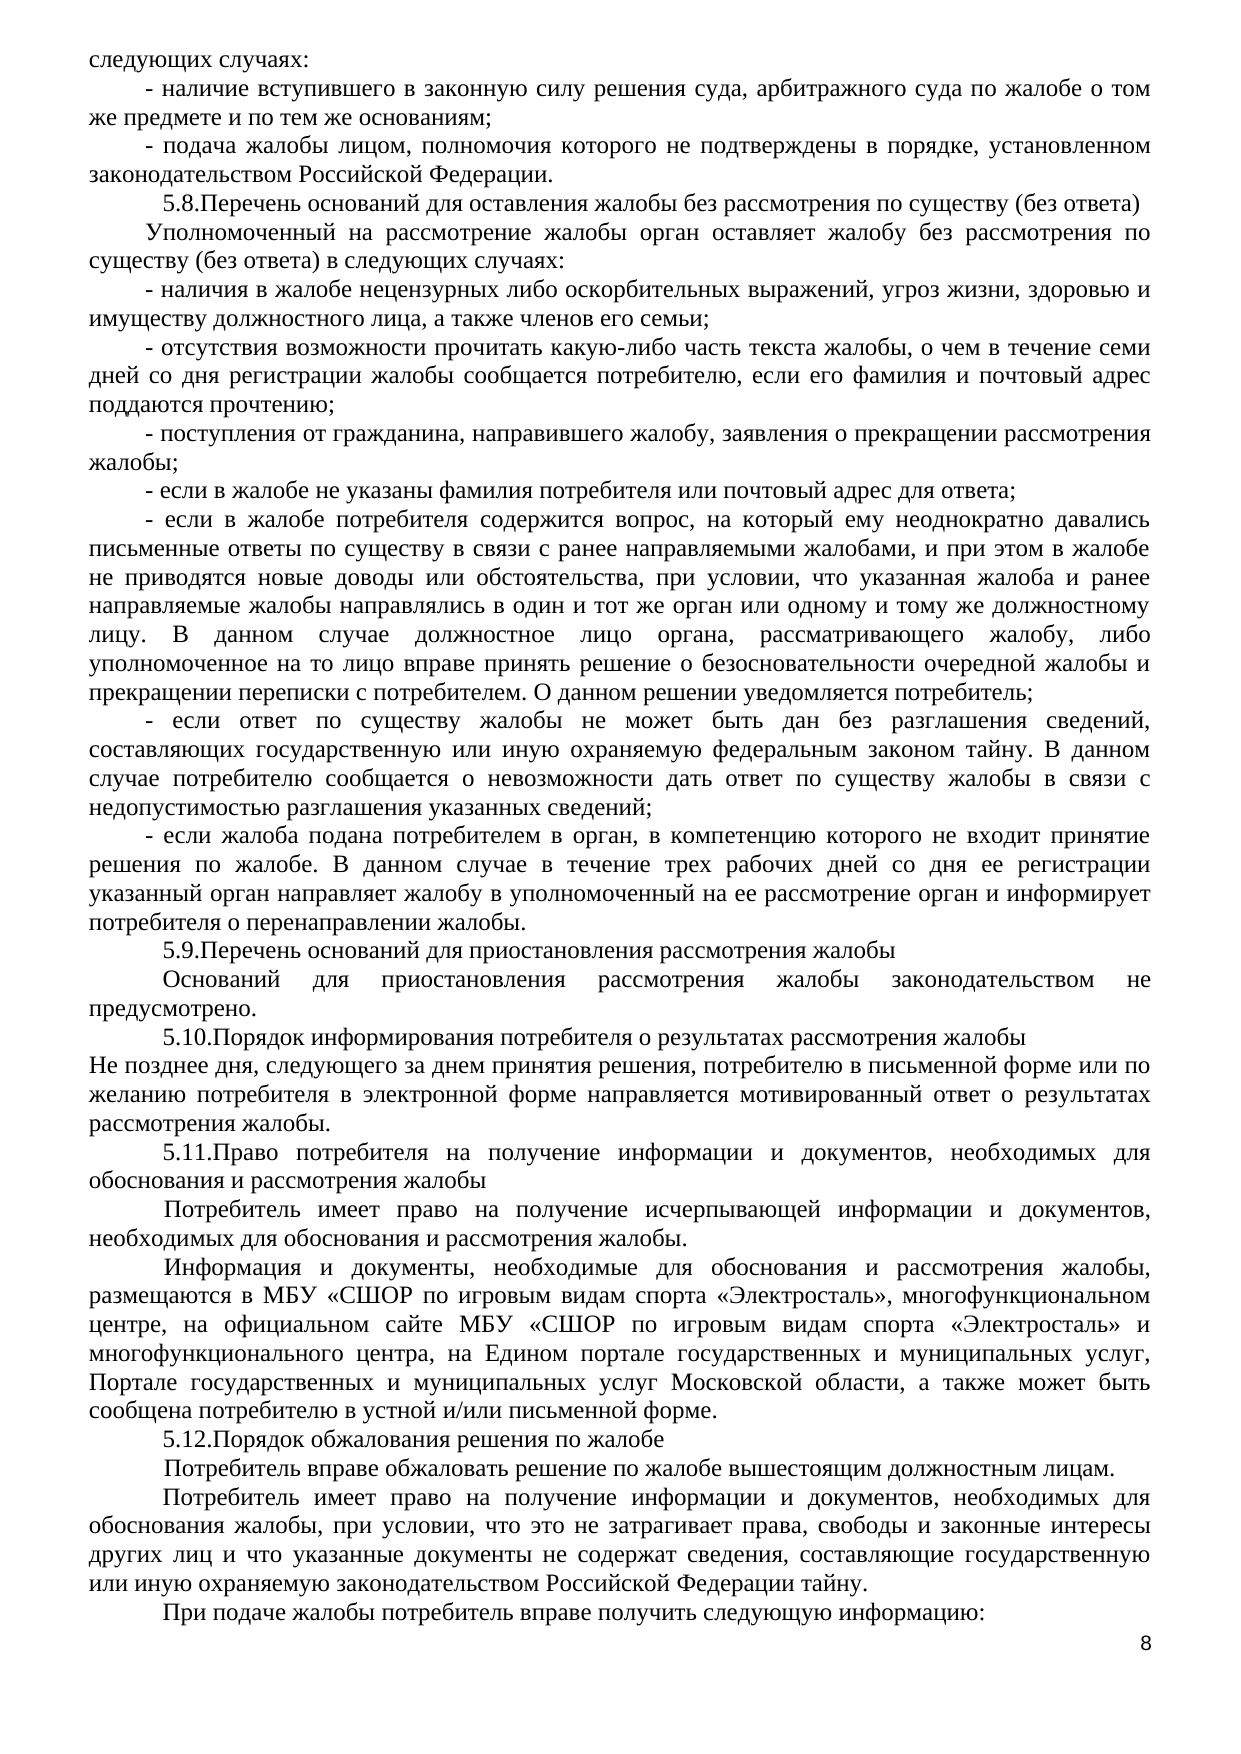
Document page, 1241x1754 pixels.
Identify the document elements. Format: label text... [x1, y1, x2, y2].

list При подаче жалобы потребитель вправе получить следующую информацию: [162, 1597, 1152, 1626]
text - если в жалобе не указаны фамилия потребителя или почтовый адрес для ответа; [89, 476, 1152, 504]
text - подача жалобы лицом, полномочия которого не подтверждены в порядке, установленном законодательством Российской Федерации. [89, 131, 1152, 188]
text Потребитель имеет право на получение исчерпывающей информации и документов, необходимых для обоснования и рассмотрения жалобы. [89, 1194, 1152, 1252]
text Информация и документы, необходимые для обоснования и рассмотрения жалобы, размещаются в МБУ «СШОР по игровым видам спорта «Электросталь», многофункциональном центре, на официальном сайте МБУ «СШОР по игровым видам спорта «Электросталь» и многофункционального центра, на Едином портале государственных и муниципальных услуг, Портале государственных и муниципальных услуг Московской области, а также может быть сообщена потребителю в устной и/или письменной форме. [89, 1252, 1152, 1424]
text - если жалоба подана потребителем в орган, в компетенцию которого не входит принятие решения по жалобе. В данном случае в течение трех рабочих дней со дня ее регистрации указанный орган направляет жалобу в уполномоченный на ее рассмотрение орган и информирует потребителя о перенаправлении жалобы. [89, 821, 1152, 936]
text - наличия в жалобе нецензурных либо оскорбительных выражений, угроз жизни, здоровью и имуществу должностного лица, а также членов его семьи; [89, 274, 1152, 332]
text 5.10.Порядок информирования потребителя о результатах рассмотрения жалобы [89, 1022, 1152, 1051]
text Оснований для приостановления рассмотрения жалобы законодательством не предусмотрено. [89, 964, 1152, 1022]
text - если ответ по существу жалобы не может быть дан без разглашения сведений, составляющих государственную или иную охраняемую федеральным законом тайну. В данном случае потребителю сообщается о невозможности дать ответ по существу жалобы в связи с недопустимостью разглашения указанных сведений; [89, 706, 1152, 821]
text Потребитель вправе обжаловать решение по жалобе вышестоящим должностным лицам. [89, 1453, 1152, 1482]
text - отсутствия возможности прочитать какую-либо часть текста жалобы, о чем в течение семи дней со дня регистрации жалобы сообщается потребителю, если его фамилия и почтовый адрес поддаются прочтению; [89, 332, 1152, 418]
text - поступления от гражданина, направившего жалобу, заявления о прекращении рассмотрения жалобы; [89, 418, 1152, 476]
text Уполномоченный на рассмотрение жалобы орган оставляет жалобу без рассмотрения по существу (без ответа) в следующих случаях: [89, 217, 1152, 274]
text Потребитель имеет право на получение информации и документов, необходимых для обоснования жалобы, при условии, что это не затрагивает права, свободы и законные интересы других лиц и что указанные документы не содержат сведения, составляющие государственную или иную охраняемую законодательством Российской Федерации тайну. [89, 1482, 1152, 1597]
text Не позднее дня, следующего за днем принятия решения, потребителю в письменной форме или по желанию потребителя в электронной форме направляется мотивированный ответ о результатах рассмотрения жалобы. [89, 1051, 1152, 1137]
text - если в жалобе потребителя содержится вопрос, на который ему неоднократно давались письменные ответы по существу в связи с ранее направляемыми жалобами, и при этом в жалобе не приводятся новые доводы или обстоятельства, при условии, что указанная жалоба и ранее направляемые жалобы направлялись в один и тот же орган или одному и тому же должностному лицу. В данном случае должностное лицо органа, рассматривающего жалобу, либо уполномоченное на то лицо вправе принять решение о безосновательности очередной жалобы и прекращении переписки с потребителем. О данном решении уведомляется потребитель; [89, 504, 1152, 706]
list 5.12.Порядок обжалования решения по жалобе [89, 1424, 1152, 1453]
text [89, 44, 1152, 73]
text 5.8.Перечень оснований для оставления жалобы без рассмотрения по существу (без ответа) [89, 188, 1152, 217]
text 5.9.Перечень оснований для приостановления рассмотрения жалобы [89, 936, 1152, 964]
text - наличие вступившего в законную силу решения суда, арбитражного суда по жалобе о том же предмете и по тем же основаниям; [89, 73, 1152, 131]
text 5.11.Право потребителя на получение информации и документов, необходимых для обоснования и рассмотрения жалобы [89, 1137, 1152, 1194]
